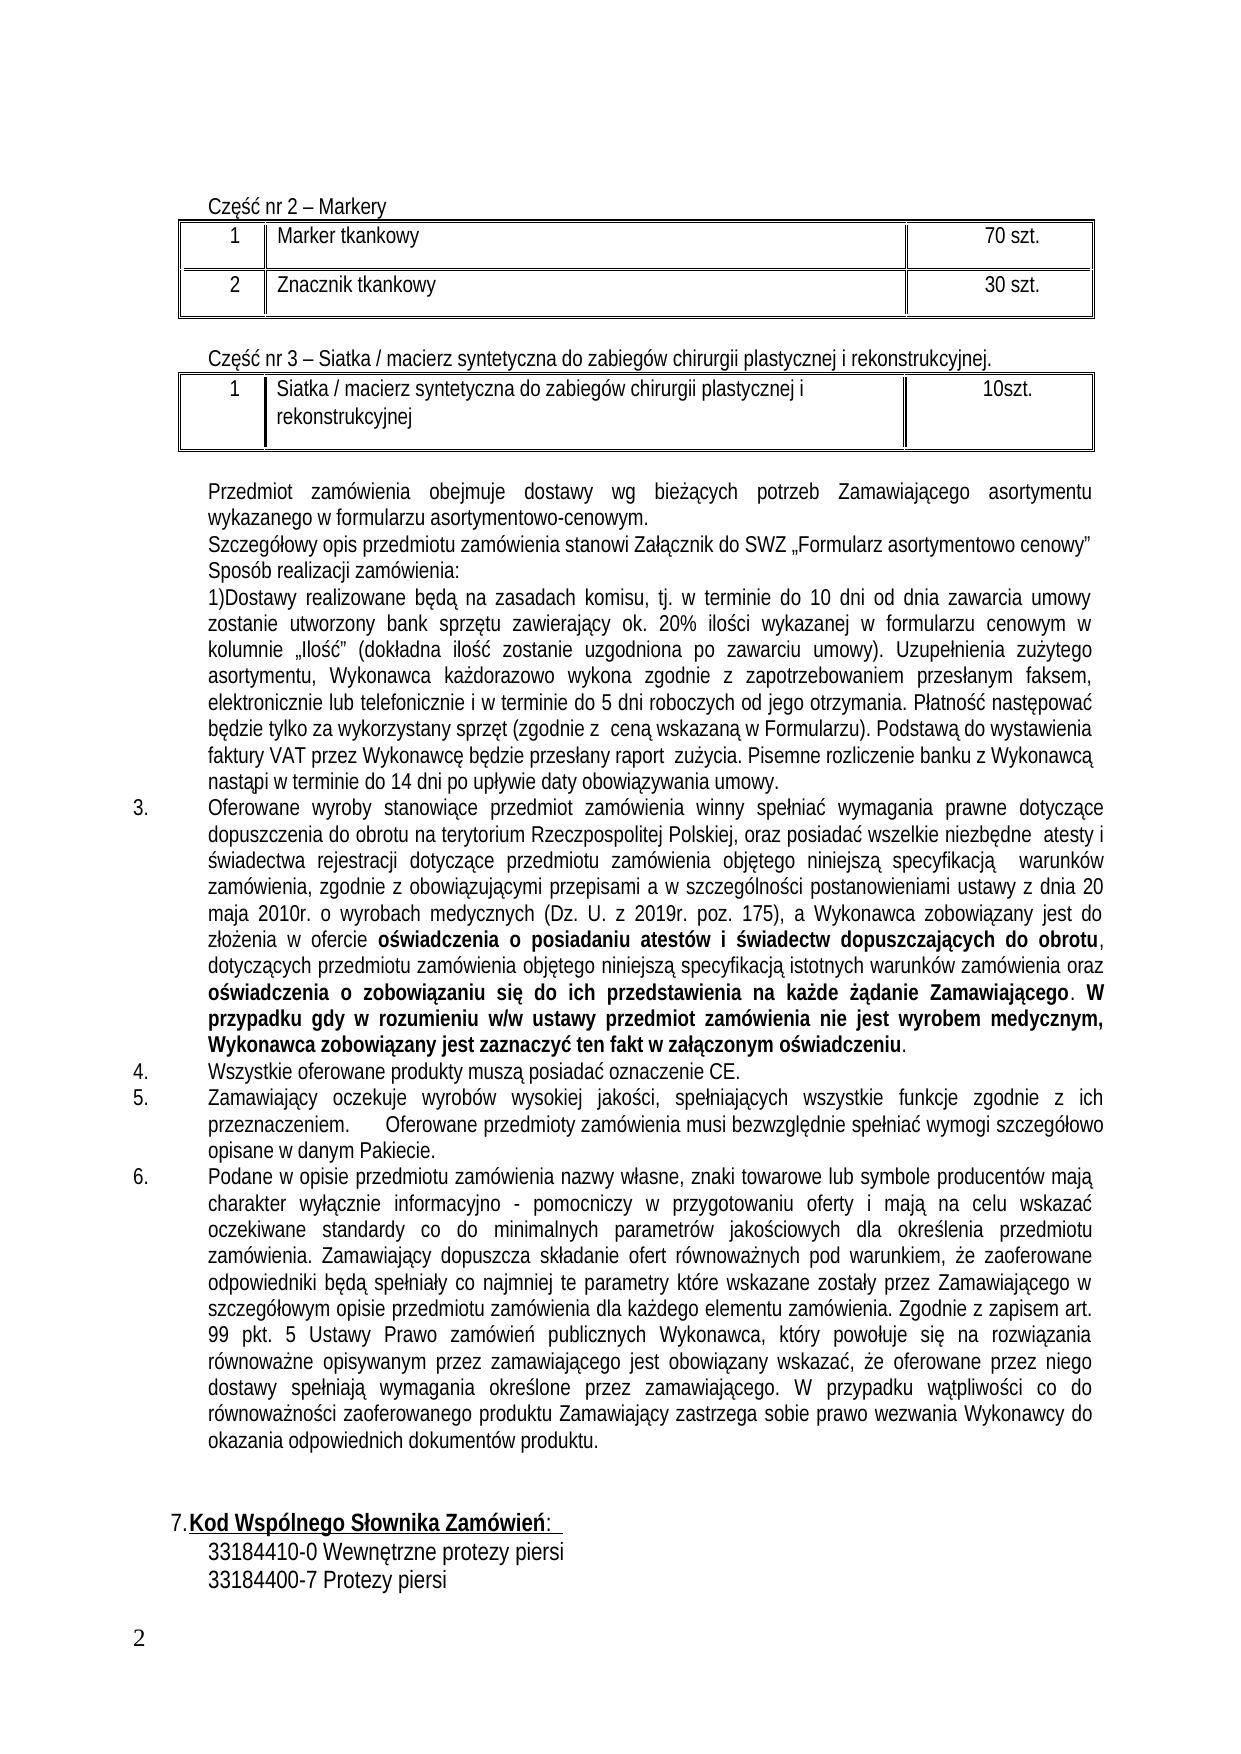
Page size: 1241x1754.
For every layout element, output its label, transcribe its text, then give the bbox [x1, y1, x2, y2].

table_header Marker tkankowy [266, 223, 907, 267]
table_cell Znacznik tkankowy [266, 271, 907, 316]
text Część nr 3 – Siatka / macierz syntetyczna do zabiegów chirurgii plastycznej i rekonstrukcyjnej. [208, 345, 1093, 372]
list 33184400-7 Protezy piersi [208, 1565, 1093, 1594]
table_header 1 [181, 223, 266, 267]
text Część nr 2 – Markery [208, 193, 1093, 219]
text Przedmiot zamówienia obejmuje dostawy wg bieżących potrzeb Zamawiającego asortymentu wykazanego w formularzu asortymentowo-cenowym. [208, 478, 1093, 531]
table_header 1 [179, 373, 265, 448]
list Podane w opisie przedmiotu zamówienia nazwy własne, znaki towarowe lub symbole producentów mają charakter wyłącznie informacyjno - pomocniczy w przygotowaniu oferty i mają na celu wskazać oczekiwane standardy co do minimalnych parametrów jakościowych dla określenia przedmiotu zamówienia. Zamawiający dopuszcza składanie ofert równoważnych pod warunkiem, że zaoferowane odpowiedniki będą spełniały co najmniej te parametry które wskazane zostały przez Zamawiającego w szczegółowym opisie przedmiotu zamówienia dla każdego elementu zamówienia. Zgodnie z zapisem art. 99 pkt. 5 Ustawy Prawo zamówień publicznych Wykonawca, który powołuje się na rozwiązania równoważne opisywanym przez zamawiającego jest obowiązany wskazać, że oferowane przez niego dostawy spełniają wymagania określone przez zamawiającego. W przypadku wątpliwości co do równoważności zaoferowanego produktu Zamawiający zastrzega sobie prawo wezwania Wykonawcy do okazania odpowiednich dokumentów produktu. [133, 1163, 1093, 1453]
table_header Siatka / macierz syntetyczna do zabiegów chirurgii plastycznej i rekonstrukcyjnej [265, 373, 905, 448]
table_cell 2 [181, 268, 266, 316]
text Sposób realizacji zamówienia: [208, 557, 1093, 583]
table_cell 30 szt. [907, 268, 1092, 316]
list Oferowane wyroby stanowiące przedmiot zamówienia winny spełniać wymagania prawne dotyczące dopuszczenia do obrotu na terytorium Rzeczpospolitej Polskiej, oraz posiadać wszelkie niezbędne atesty i świadectwa rejestracji dotyczące przedmiotu zamówienia objętego niniejszą specyfikacją warunków zamówienia, zgodnie z obowiązującymi przepisami a w szczególności postanowieniami ustawy z dnia 20 maja 2010r. o wyrobach medycznych (Dz. U. z 2019r. poz. 175), a Wykonawca zobowiązany jest do złożenia w ofercie oświadczenia o posiadaniu atestów i świadectw dopuszczających do obrotu, dotyczących przedmiotu zamówienia objętego niniejszą specyfikacją istotnych warunków zamówienia oraz oświadczenia o zobowiązaniu się do ich przedstawienia na każde żądanie Zamawiającego. W przypadku gdy w rozumieniu w/w ustawy przedmiot zamówienia nie jest wyrobem medycznym, Wykonawca zobowiązany jest zaznaczyć ten fakt w załączonym oświadczeniu. [133, 794, 1104, 1058]
list Wszystkie oferowane produkty muszą posiadać oznaczenie CE. [133, 1058, 1104, 1084]
list Kod Wspólnego Słownika Zamówień: [170, 1508, 1093, 1537]
text Szczegółowy opis przedmiotu zamówienia stanowi Załącznik do SWZ „Formularz asortymentowo cenowy” [208, 531, 1093, 557]
list Zamawiający oczekuje wyrobów wysokiej jakości, spełniających wszystkie funkcje zgodnie z ich przeznaczeniem. Oferowane przedmioty zamówienia musi bezwzględnie spełniać wymogi szczegółowo opisane w danym Pakiecie. [133, 1084, 1104, 1163]
table_header 70 szt. [907, 223, 1092, 267]
table_header 10szt. [905, 375, 1092, 448]
list 33184410-0 Wewnętrzne protezy piersi [208, 1537, 1093, 1565]
text 1)Dostawy realizowane będą na zasadach komisu, tj. w terminie do 10 dni od dnia zawarcia umowy zostanie utworzony bank sprzętu zawierający ok. 20% ilości wykazanej w formularzu cenowym w kolumnie „Ilość” (dokładna ilość zostanie uzgodniona po zawarciu umowy). Uzupełnienia zużytego asortymentu, Wykonawca każdorazowo wykona zgodnie z zapotrzebowaniem przesłanym faksem, elektronicznie lub telefonicznie i w terminie do 5 dni roboczych od jego otrzymania. Płatność następować będzie tylko za wykorzystany sprzęt (zgodnie z ceną wskazaną w Formularzu). Podstawą do wystawienia faktury VAT przez Wykonawcę będzie przesłany raport zużycia. Pisemne rozliczenie banku z Wykonawcą nastąpi w terminie do 14 dni po upływie daty obowiązywania umowy. [208, 583, 1093, 794]
